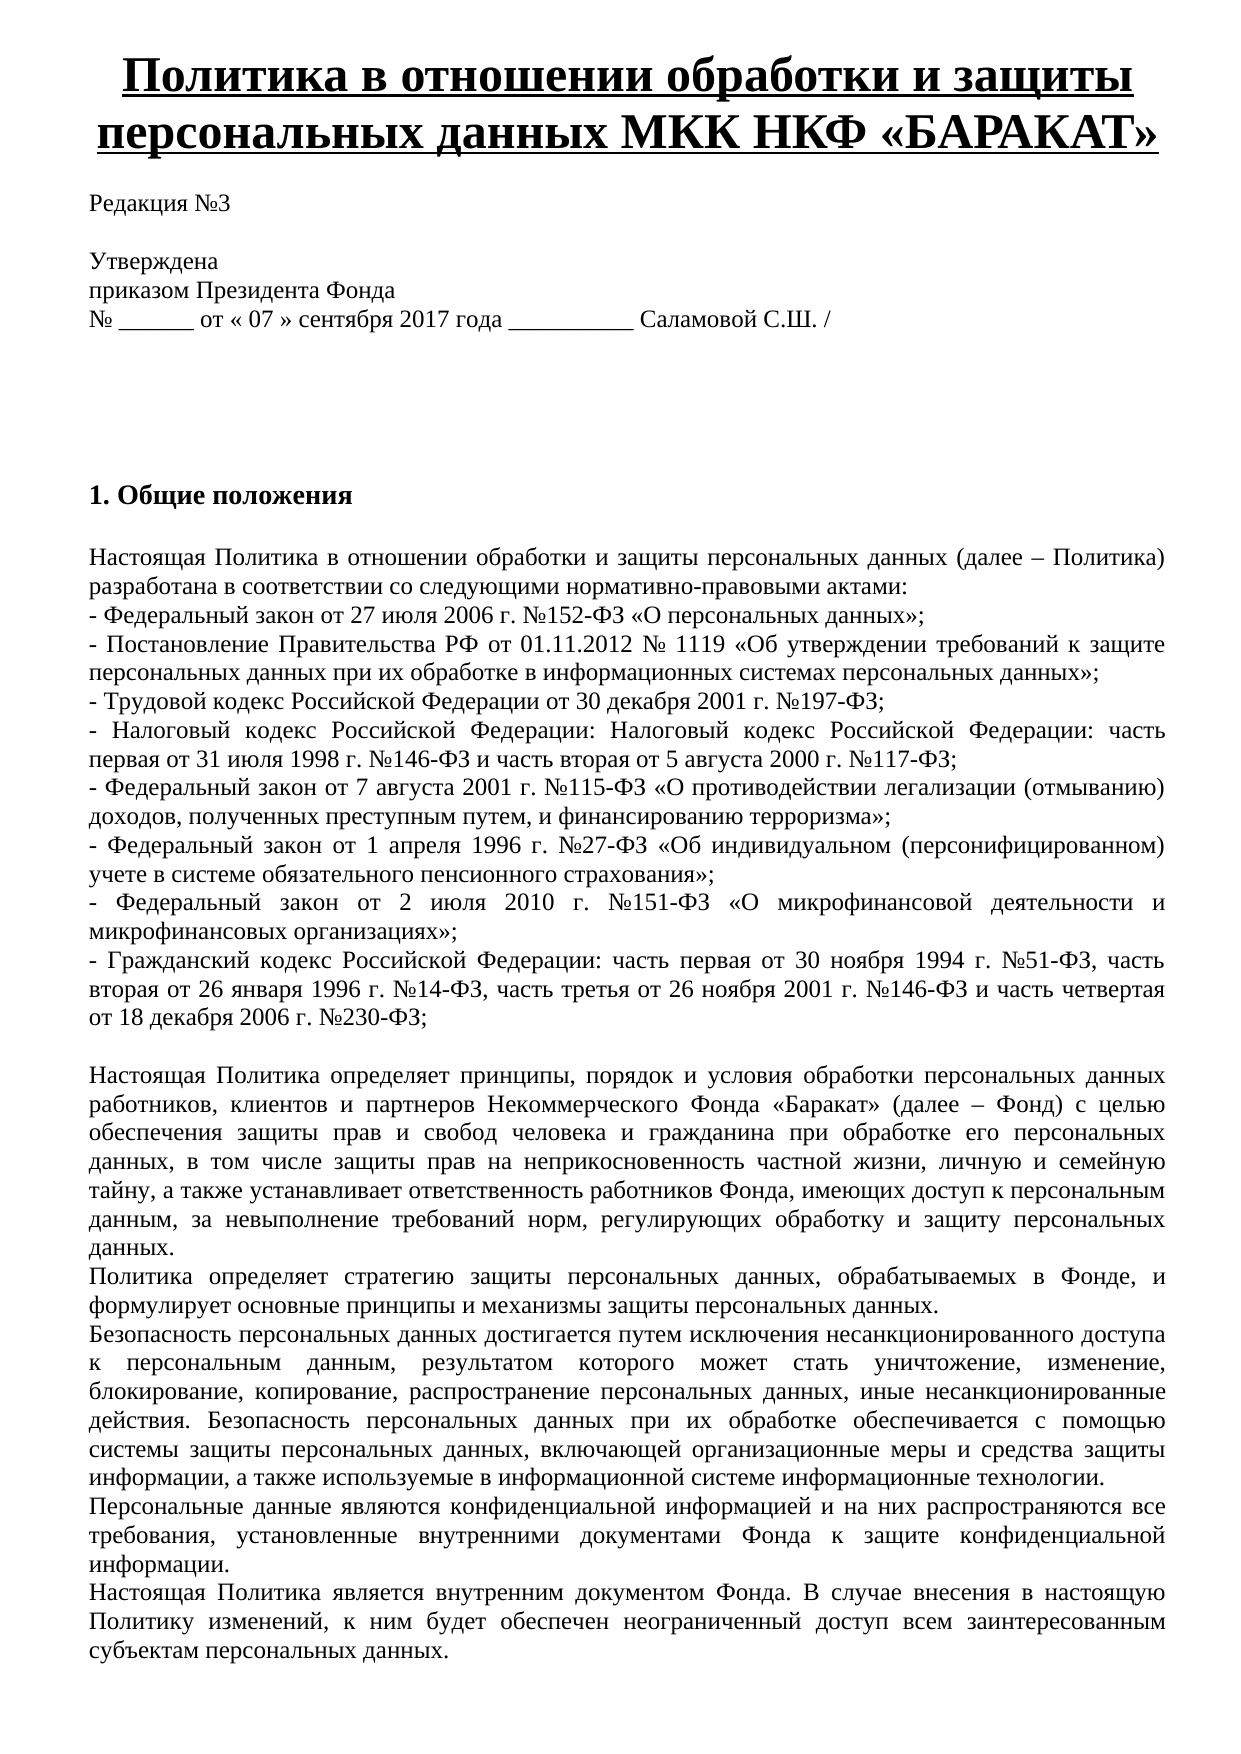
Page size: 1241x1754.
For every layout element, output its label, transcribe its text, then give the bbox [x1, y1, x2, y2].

text - Гражданский кодекс Российской Федерации: часть первая от 30 ноября 1994 г. №51-ФЗ, часть вторая от 26 января 1996 г. №14-ФЗ, часть третья от 26 ноября 2001 г. №146-ФЗ и часть четвертая от 18 декабря 2006 г. №230-ФЗ; [89, 945, 1167, 1031]
text Настоящая Политика определяет принципы, порядок и условия обработки персональных данных работников, клиентов и партнеров Некоммерческого Фонда «Баракат» (далее – Фонд) с целью обеспечения защиты прав и свобод человека и гражданина при обработке его персональных данных, в том числе защиты прав на неприкосновенность частной жизни, личную и семейную тайну, а также устанавливает ответственность работников Фонда, имеющих доступ к персональным данным, за невыполнение требований норм, регулирующих обработку и защиту персональных данных. [89, 1060, 1167, 1261]
text Настоящая Политика является внутренним документом Фонда. В случае внесения в настоящую Политику изменений, к ним будет обеспечен неограниченный доступ всем заинтересованным субъектам персональных данных. [89, 1577, 1167, 1664]
text Безопасность персональных данных достигается путем исключения несанкционированного доступа к персональным данным, результатом которого может стать уничтожение, изменение, блокирование, копирование, распространение персональных данных, иные несанкционированные действия. Безопасность персональных данных при их обработке обеспечивается с помощью системы защиты персональных данных, включающей организационные меры и средства защиты информации, а также используемые в информационной системе информационные технологии. [89, 1319, 1167, 1491]
text - Федеральный закон от 2 июля 2010 г. №151-ФЗ «О микрофинансовой деятельности и микрофинансовых организациях»; [89, 887, 1167, 945]
text Политика определяет стратегию защиты персональных данных, обрабатываемых в Фонде, и формулирует основные принципы и механизмы защиты персональных данных. [89, 1261, 1167, 1319]
text - Постановление Правительства РФ от 01.11.2012 № 1119 «Об утверждении требований к защите персональных данных при их обработке в информационных системах персональных данных»; [89, 629, 1167, 686]
text - Федеральный закон от 27 июля 2006 г. №152-ФЗ «О персональных данных»; [89, 600, 1167, 629]
text - Федеральный закон от 7 августа 2001 г. №115-ФЗ «О противодействии легализации (отмыванию) доходов, полученных преступным путем, и финансированию терроризма»; [89, 772, 1167, 830]
subtitle Политика в отношении обработки и защиты персональных данных МКК НКФ «БАРАКАТ» [89, 44, 1167, 159]
text - Трудовой кодекс Российской Федерации от 30 декабря 2001 г. №197-ФЗ; [89, 686, 1167, 715]
text Персональные данные являются конфиденциальной информацией и на них распространяются все требования, установленные внутренними документами Фонда к защите конфиденциальной информации. [89, 1491, 1167, 1577]
text Настоящая Политика в отношении обработки и защиты персональных данных (далее – Политика) разработана в соответствии со следующими нормативно-правовыми актами: [89, 542, 1167, 600]
text Редакция №3 [89, 188, 1167, 217]
text - Федеральный закон от 1 апреля 1996 г. №27-ФЗ «Об индивидуальном (персонифицированном) учете в системе обязательного пенсионного страхования»; [89, 830, 1167, 887]
text Утверждена приказом Президента Фонда № ______ от « 07 » сентября 2017 года __________ Саламовой С.Ш. / [89, 246, 1167, 333]
text - Налоговый кодекс Российской Федерации: Налоговый кодекс Российской Федерации: часть первая от 31 июля 1998 г. №146-ФЗ и часть вторая от 5 августа 2000 г. №117-ФЗ; [89, 715, 1167, 772]
subtitle 1. Общие положения [89, 478, 1167, 510]
